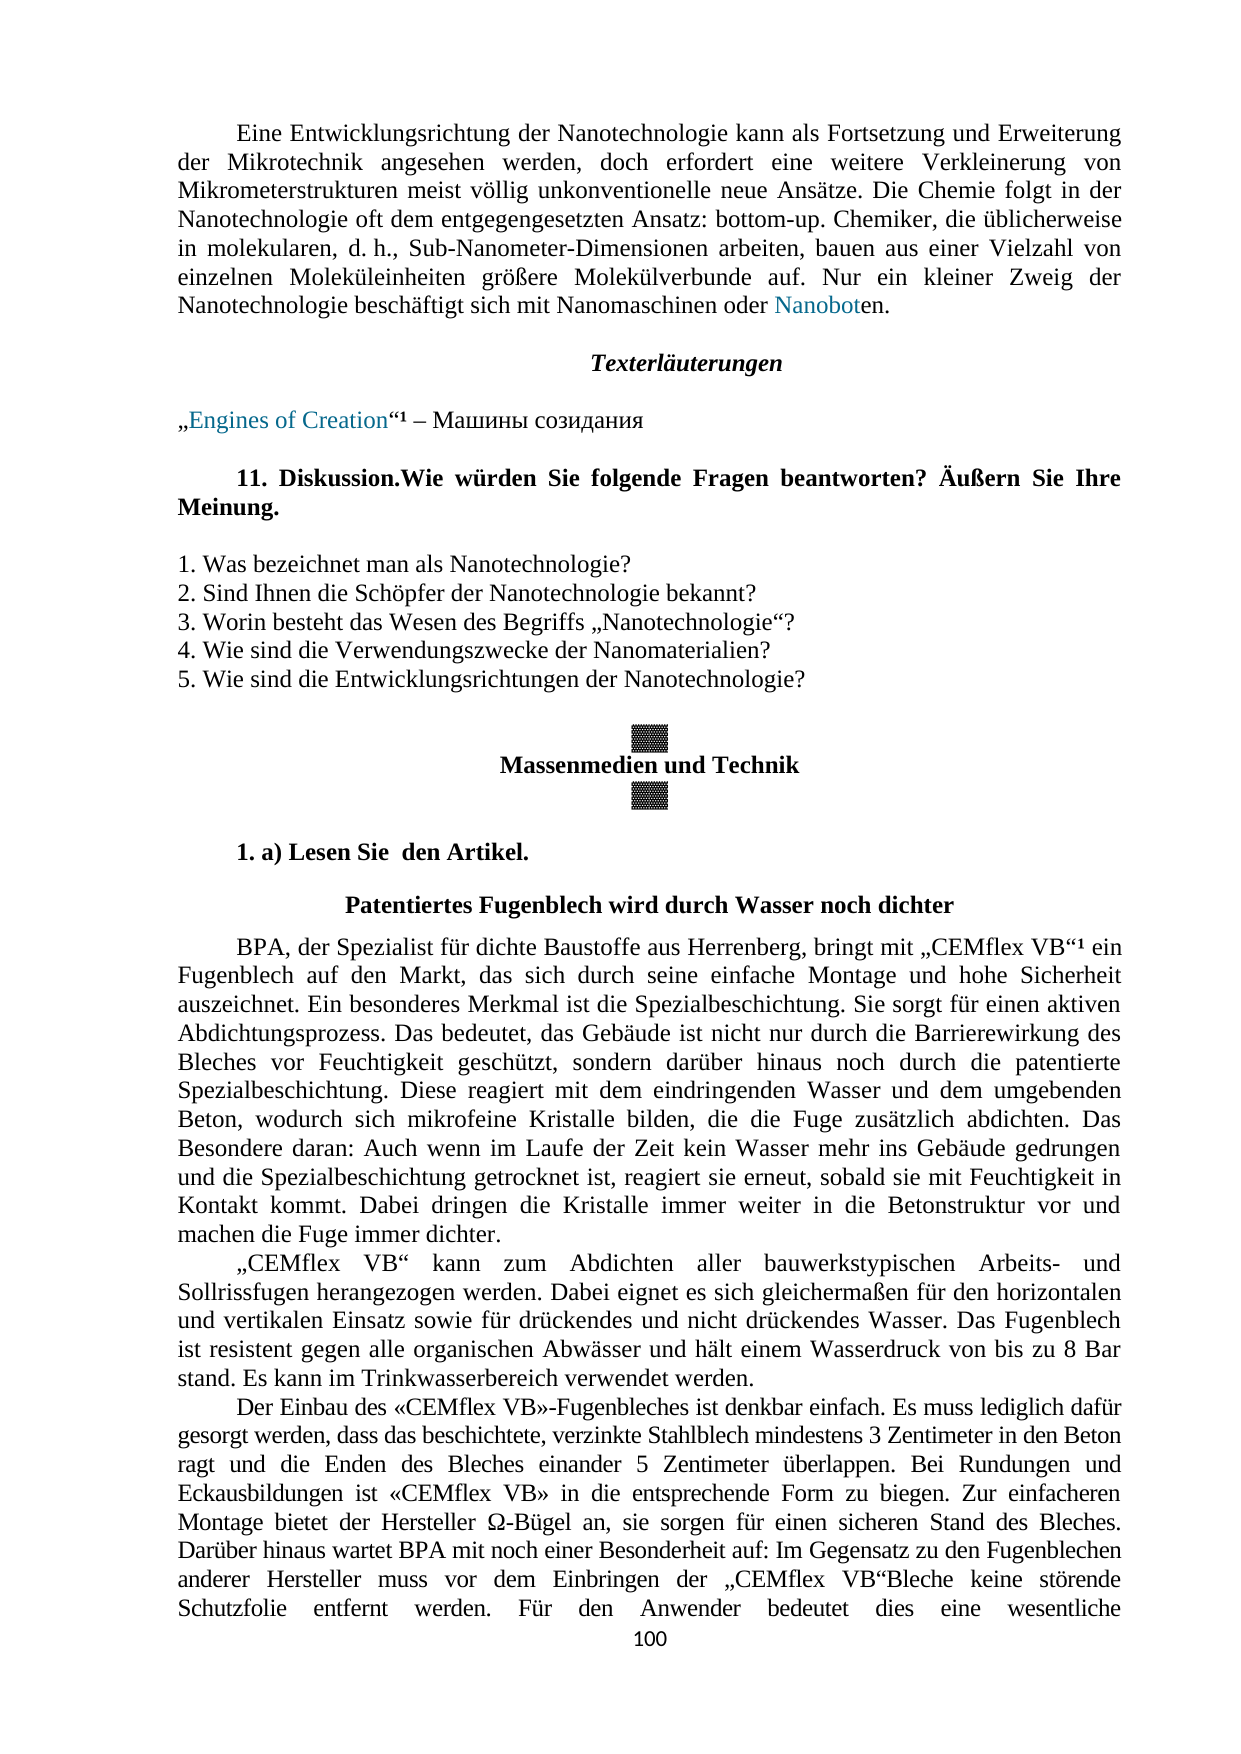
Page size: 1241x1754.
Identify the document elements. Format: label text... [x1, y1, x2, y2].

picture [786, 297, 791, 307]
list ▓▓ [177, 779, 1122, 808]
text Eine Entwicklungsrichtung der Nanotechnologie kann als Fortsetzung und Erweiterung der Mikrotechnik angesehen werden, doch erfordert eine weitere Verkleinerung von Mikrometerstrukturen meist völlig unkonventionelle neue Ansätze. Die Chemie folgt in der Nanotechnologie oft dem entgegengesetzten Ansatz: bottom-up. Chemiker, die üblicherweise in molekularen, d. h., Sub-Nanometer-Dimensionen arbeiten, bauen aus einer Vielzahl von einzelnen Moleküleinheiten größere Molekülverbunde auf. Nur ein kleiner Zweig der Nanotechnologie beschäftigt sich mit Nanomaschinen oder Nanoboten. [177, 118, 1122, 319]
text 1. Was bezeichnet man als Nanotechnologie? [177, 549, 1122, 578]
text „Engines of Creation“¹ – Машины созидания [177, 406, 1122, 434]
list ▓▓ [177, 722, 1122, 751]
list Massenmedien und Technik [177, 751, 1122, 779]
text 5. Wie sind die Entwicklungsrichtungen der Nanotechnologie? [177, 664, 1122, 693]
text „CEMflex VB“ kann zum Abdichten aller bauwerkstypischen Arbeits- und Sollrissfugen herangezogen werden. Dabei eignet es sich gleichermaßen für den horizontalen und vertikalen Einsatz sowie für drückendes und nicht drückendes Wasser. Das Fugenblech ist resistent gegen alle organischen Abwässer und hält einem Wasserdruck von bis zu 8 Bar stand. Es kann im Trinkwasserbereich verwendet werden. [177, 1248, 1122, 1392]
text 1. a) Lesen Sie den Artikel. [177, 837, 1122, 866]
text Texterläuterungen [177, 348, 1122, 377]
text 2. Sind Ihnen die Schöpfer der Nanotechnologie bekannt? [177, 578, 1122, 607]
text 3. Worin besteht das Wesen des Begriffs „Nanotechnologie“? [177, 607, 1122, 636]
text 11. Diskussion.Wie würden Sie folgende Fragen beantworten? Äußern Sie Ihre Meinung. [177, 463, 1122, 521]
text BPA, der Spezialist für dichte Baustoffe aus Herrenberg, bringt mit „CEMflex VB“¹ ein Fugenblech auf den Markt, das sich durch seine einfache Montage und hohe Sicherheit auszeichnet. Ein besonderes Merkmal ist die Spezialbeschichtung. Sie sorgt für einen aktiven Abdichtungsprozess. Das bedeutet, das Gebäude ist nicht nur durch die Barrierewirkung des Bleches vor Feuchtigkeit geschützt, sondern darüber hinaus noch durch die patentierte Spezialbeschichtung. Diese reagiert mit dem eindringenden Wasser und dem umgebenden Beton, wodurch sich mikrofeine Kristalle bilden, die die Fuge zusätzlich abdichten. Das Besondere daran: Auch wenn im Laufe der Zeit kein Wasser mehr ins Gebäude gedrungen und die Spezialbeschichtung getrocknet ist, reagiert sie erneut, sobald sie mit Feuchtigkeit in Kontakt kommt. Dabei dringen die Kristalle immer weiter in die Betonstruktur vor und machen die Fuge immer dichter. [177, 932, 1122, 1248]
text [177, 1392, 1122, 1622]
subtitle Patentiertes Fugenblech wird durch Wasser noch dichter [177, 891, 1122, 919]
text 4. Wie sind die Verwendungszwecke der Nanomaterialien? [177, 636, 1122, 664]
